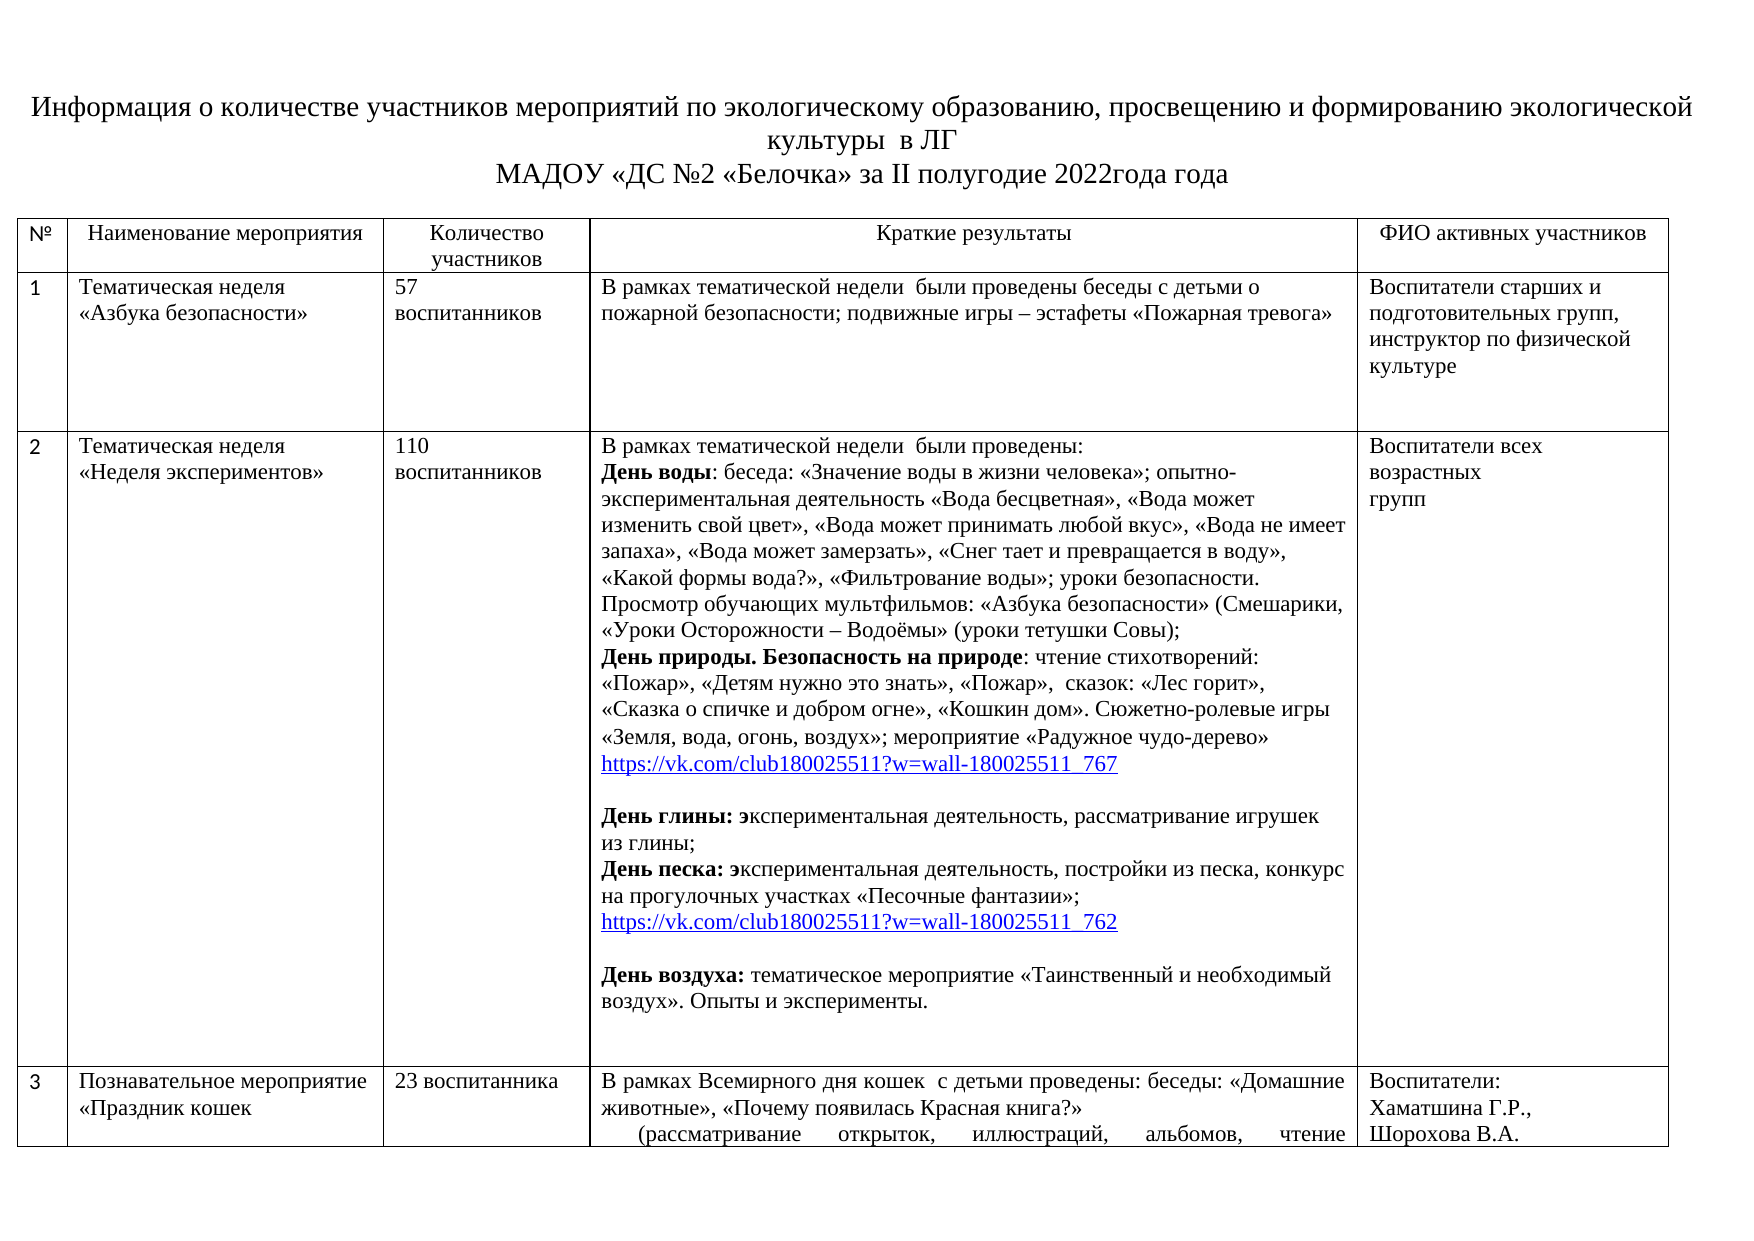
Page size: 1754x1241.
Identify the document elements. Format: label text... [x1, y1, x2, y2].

table_header ФИО активных участников [1358, 219, 1668, 272]
table_cell 57 воспитанников [384, 273, 589, 431]
text Информация о количестве участников мероприятий по экологическому образованию, просвещению и формированию экологической культуры в ЛГ [29, 89, 1695, 156]
table_cell Воспитатели старших и подготовительных групп, инструктор по физической культуре [1358, 273, 1668, 431]
table_cell 3 [18, 1067, 67, 1146]
table_cell 110 воспитанников [384, 432, 589, 1066]
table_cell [1358, 1067, 1668, 1146]
table_header Количество участников [384, 219, 589, 272]
table_cell Тематическая неделя «Азбука безопасности» [68, 273, 383, 431]
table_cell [68, 1067, 383, 1146]
table_cell Воспитатели всех возрастных групп [1358, 432, 1668, 1066]
table_cell 23 воспитанника [384, 1067, 589, 1146]
table_cell Тематическая неделя «Неделя экспериментов» [68, 432, 383, 1066]
table_header Наименование мероприятия [68, 219, 383, 272]
table_header № [18, 219, 67, 272]
text МАДОУ «ДС №2 «Белочка» за II полугодие 2022года года [29, 156, 1695, 189]
table_cell 2 [18, 432, 67, 1066]
table_cell В рамках тематической недели были проведены беседы с детьми о пожарной безопасности; подвижные игры – эстафеты «Пожарная тревога» [591, 273, 1357, 431]
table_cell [591, 1067, 1357, 1146]
table_header Краткие результаты [591, 219, 1357, 272]
table_cell В рамках тематической недели были проведены: День воды: беседа: «Значение воды в жизни человека»; опытно-экспериментальная деятельность «Вода бесцветная», «Вода может изменить свой цвет», «Вода может принимать любой вкус», «Вода не имеет запаха», «Вода может замерзать», «Снег тает и превращается в воду», «Какой формы вода?», «Фильтрование воды»; уроки безопасности. Просмотр обучающих мультфильмов: «Азбука безопасности» (Смешарики, «Уроки Осторожности – Водоёмы» (уроки тетушки Совы); День природы. Безопасность на природе: чтение стихотворений: «Пожар», «Детям нужно это знать», «Пожар», сказок: «Лес горит», «Сказка о спичке и добром огне», «Кошкин дом». Сюжетно-ролевые игры «Земля, вода, огонь, воздух»; мероприятие «Радужное чудо-дерево» https://vk.com/club180025511?w=wall-180025511_767 День глины: экспериментальная деятельность, рассматривание игрушек из глины; День песка: экспериментальная деятельность, постройки из песка, конкурс на прогулочных участках «Песочные фантазии»; https://vk.com/club180025511?w=wall-180025511_762 День воздуха: тематическое мероприятие «Таинственный и необходимый воздух». Опыты и эксперименты. [591, 432, 1357, 1066]
table_cell 1 [18, 273, 67, 431]
